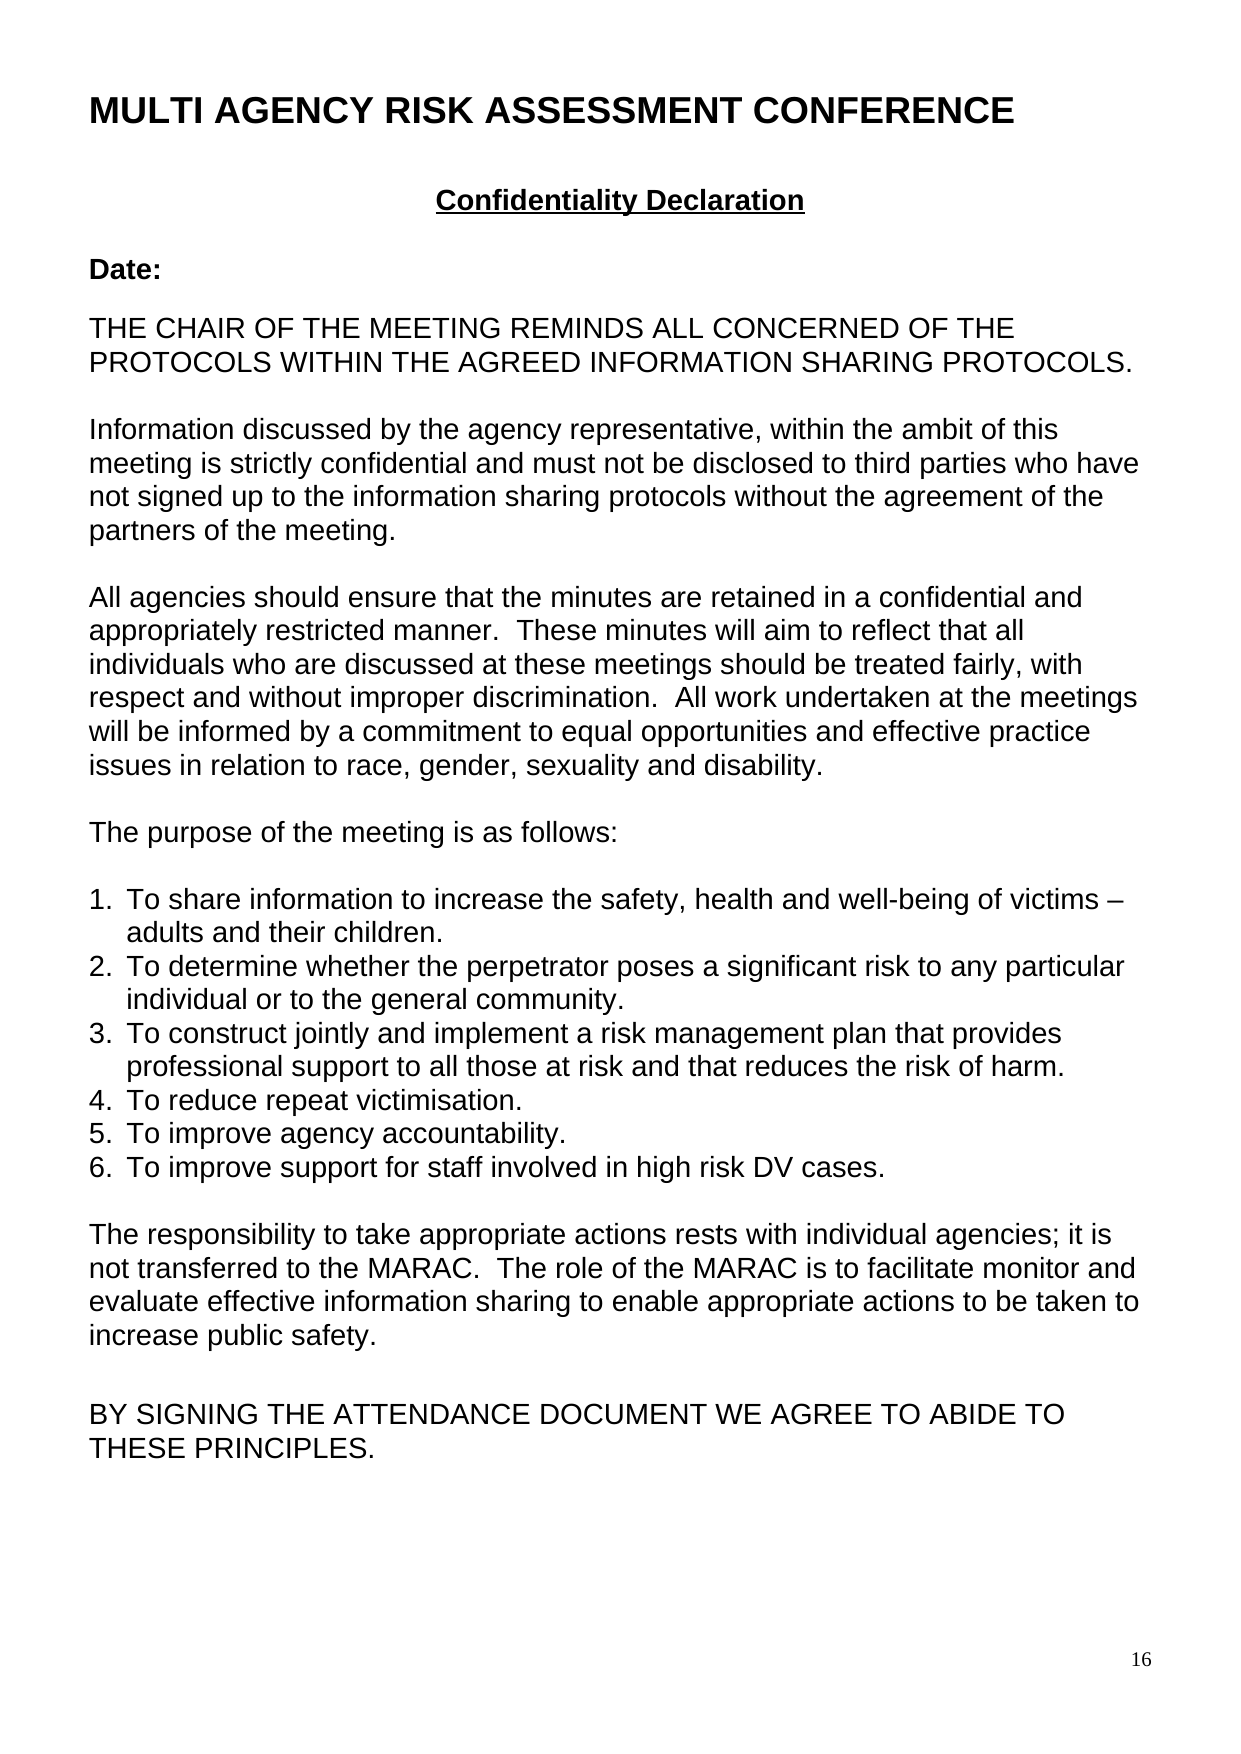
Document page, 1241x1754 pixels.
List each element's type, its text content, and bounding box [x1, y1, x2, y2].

list To construct jointly and implement a risk management plan that provides professional support to all those at risk and that reduces the risk of harm. [89, 1016, 1152, 1083]
subtitle MULTI AGENCY RISK ASSESSMENT CONFERENCE [89, 89, 1152, 132]
text The responsibility to take appropriate actions rests with individual agencies; it is not transferred to the MARAC. The role of the MARAC is to facilitate monitor and evaluate effective information sharing to enable appropriate actions to be taken to increase public safety. [89, 1217, 1152, 1351]
subtitle Confidentiality Declaration [89, 183, 1152, 217]
list To determine whether the perpetrator poses a significant risk to any particular individual or to the general community. [89, 949, 1152, 1016]
text The purpose of the meeting is as follows: [89, 815, 1152, 848]
text All agencies should ensure that the minutes are retained in a confidential and appropriately restricted manner. These minutes will aim to reflect that all individuals who are discussed at these meetings should be treated fairly, with respect and without improper discrimination. All work undertaken at the meetings will be informed by a commitment to equal opportunities and effective practice issues in relation to race, gender, sexuality and disability. [89, 580, 1152, 781]
list To improve support for staff involved in high risk DV cases. [89, 1150, 1152, 1184]
text Date: [89, 252, 1152, 285]
text Information discussed by the agency representative, within the ambit of this meeting is strictly confidential and must not be disclosed to third parties who have not signed up to the information sharing protocols without the agreement of the partners of the meeting. [89, 412, 1152, 546]
text THE CHAIR OF THE MEETING REMINDS ALL CONCERNED OF THE PROTOCOLS WITHIN THE AGREED INFORMATION SHARING PROTOCOLS. [89, 312, 1152, 379]
list To improve agency accountability. [89, 1117, 1152, 1150]
text BY SIGNING THE ATTENDANCE DOCUMENT WE AGREE TO ABIDE TO THESE PRINCIPLES. [89, 1397, 1152, 1464]
list To reduce repeat victimisation. [89, 1083, 1152, 1117]
list To share information to increase the safety, health and well-being of victims – adults and their children. [89, 882, 1152, 949]
